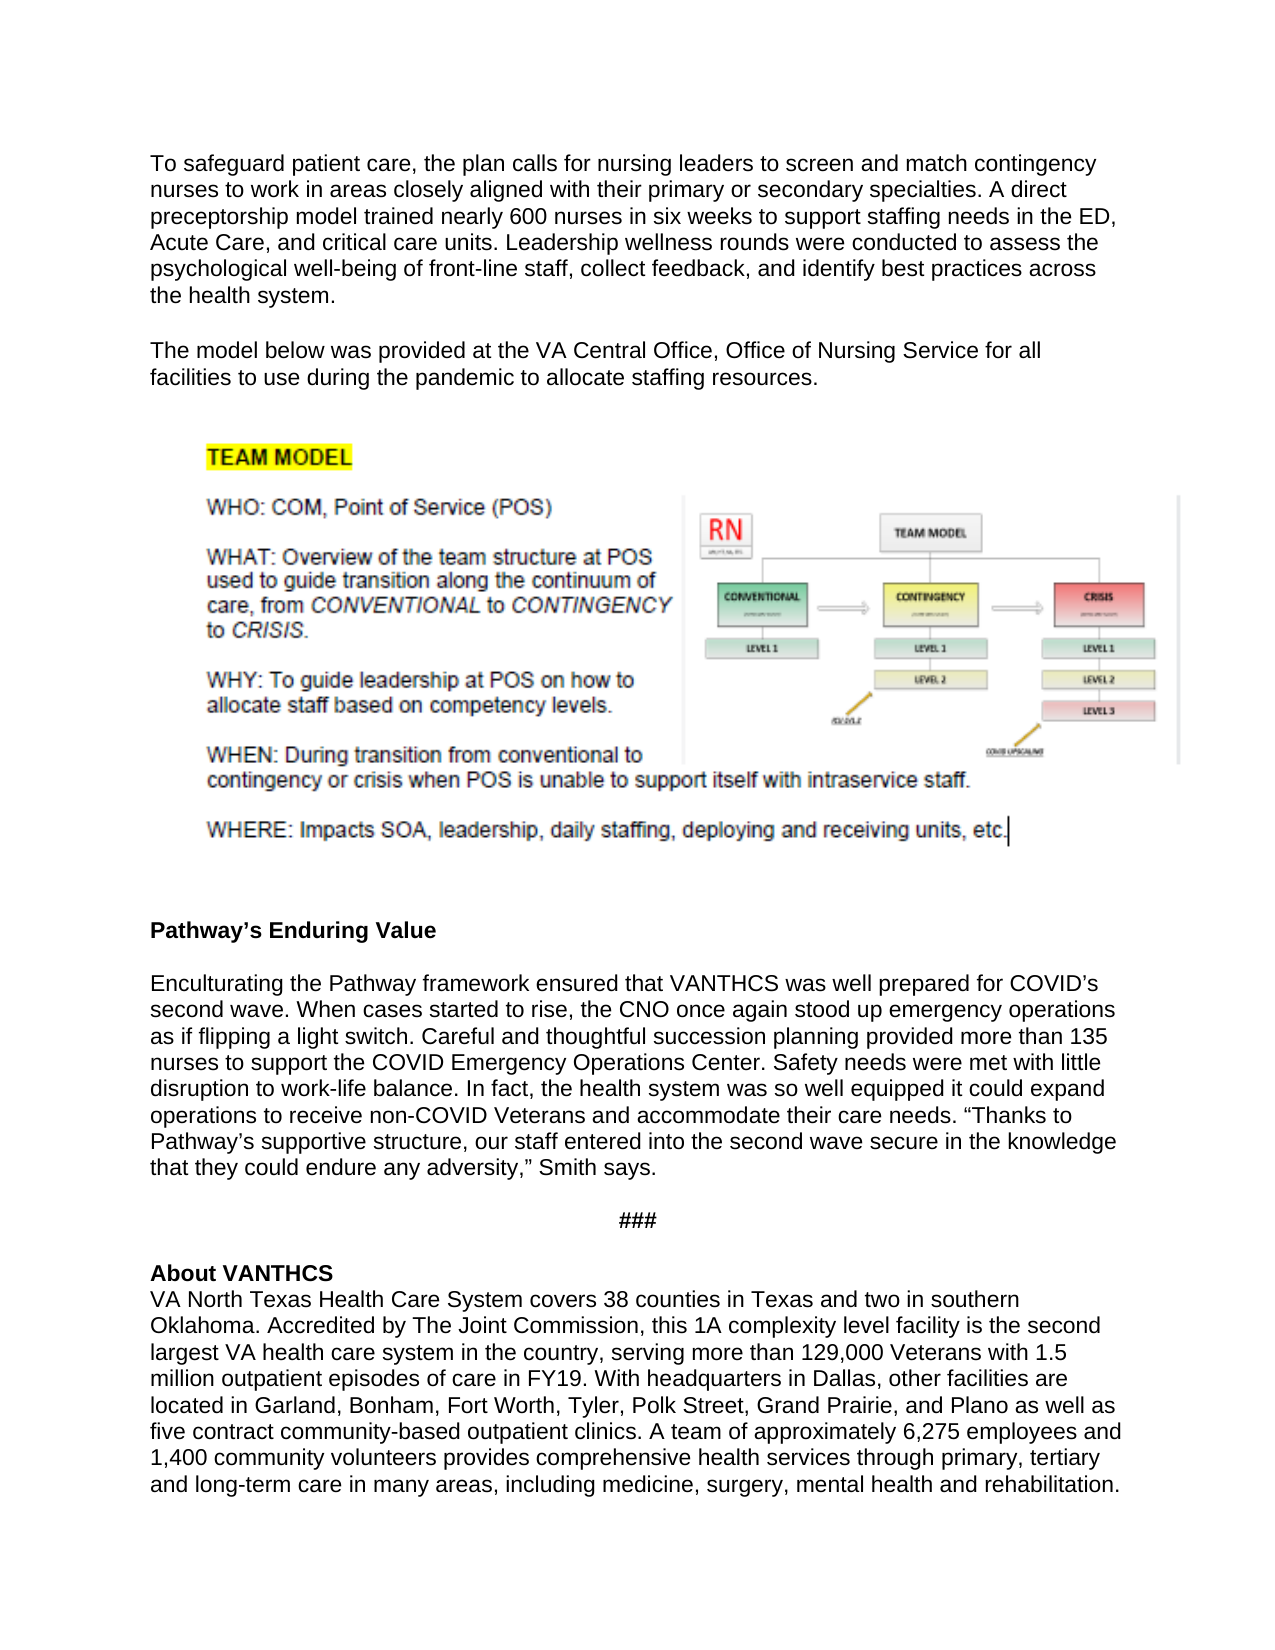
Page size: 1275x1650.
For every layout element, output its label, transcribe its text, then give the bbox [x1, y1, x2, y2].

text About VANTHCS [150, 1260, 1125, 1286]
text Enculturating the Pathway framework ensured that VANTHCS was well prepared for COVID’s second wave. When cases started to rise, the CNO once again stood up emergency operations as if flipping a light switch. Careful and thoughtful succession planning provided more than 135 nurses to support the COVID Emergency Operations Center. Safety needs were met with little disruption to work-life balance. In fact, the health system was so well equipped it could expand operations to receive non-COVID Veterans and accommodate their care needs. “Thanks to Pathway’s supportive structure, our staff entered into the second wave secure in the knowledge that they could endure any adversity,” Smith says. [150, 970, 1125, 1181]
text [150, 1286, 1125, 1497]
text ### [150, 1207, 1125, 1233]
picture [187, 419, 1185, 918]
text To safeguard patient care, the plan calls for nursing leaders to screen and match contingency nurses to work in areas closely aligned with their primary or secondary specialties. A direct preceptorship model trained nearly 600 nurses in six weeks to support staffing needs in the ED, Acute Care, and critical care units. Leadership wellness rounds were conducted to assess the psychological well-being of front-line staff, collect feedback, and identify best practices across the health system. [150, 150, 1125, 308]
text The model below was provided at the VA Central Office, Office of Nursing Service for all facilities to use during the pandemic to allocate staffing resources. [150, 337, 1125, 390]
text Pathway’s Enduring Value [150, 917, 1125, 943]
